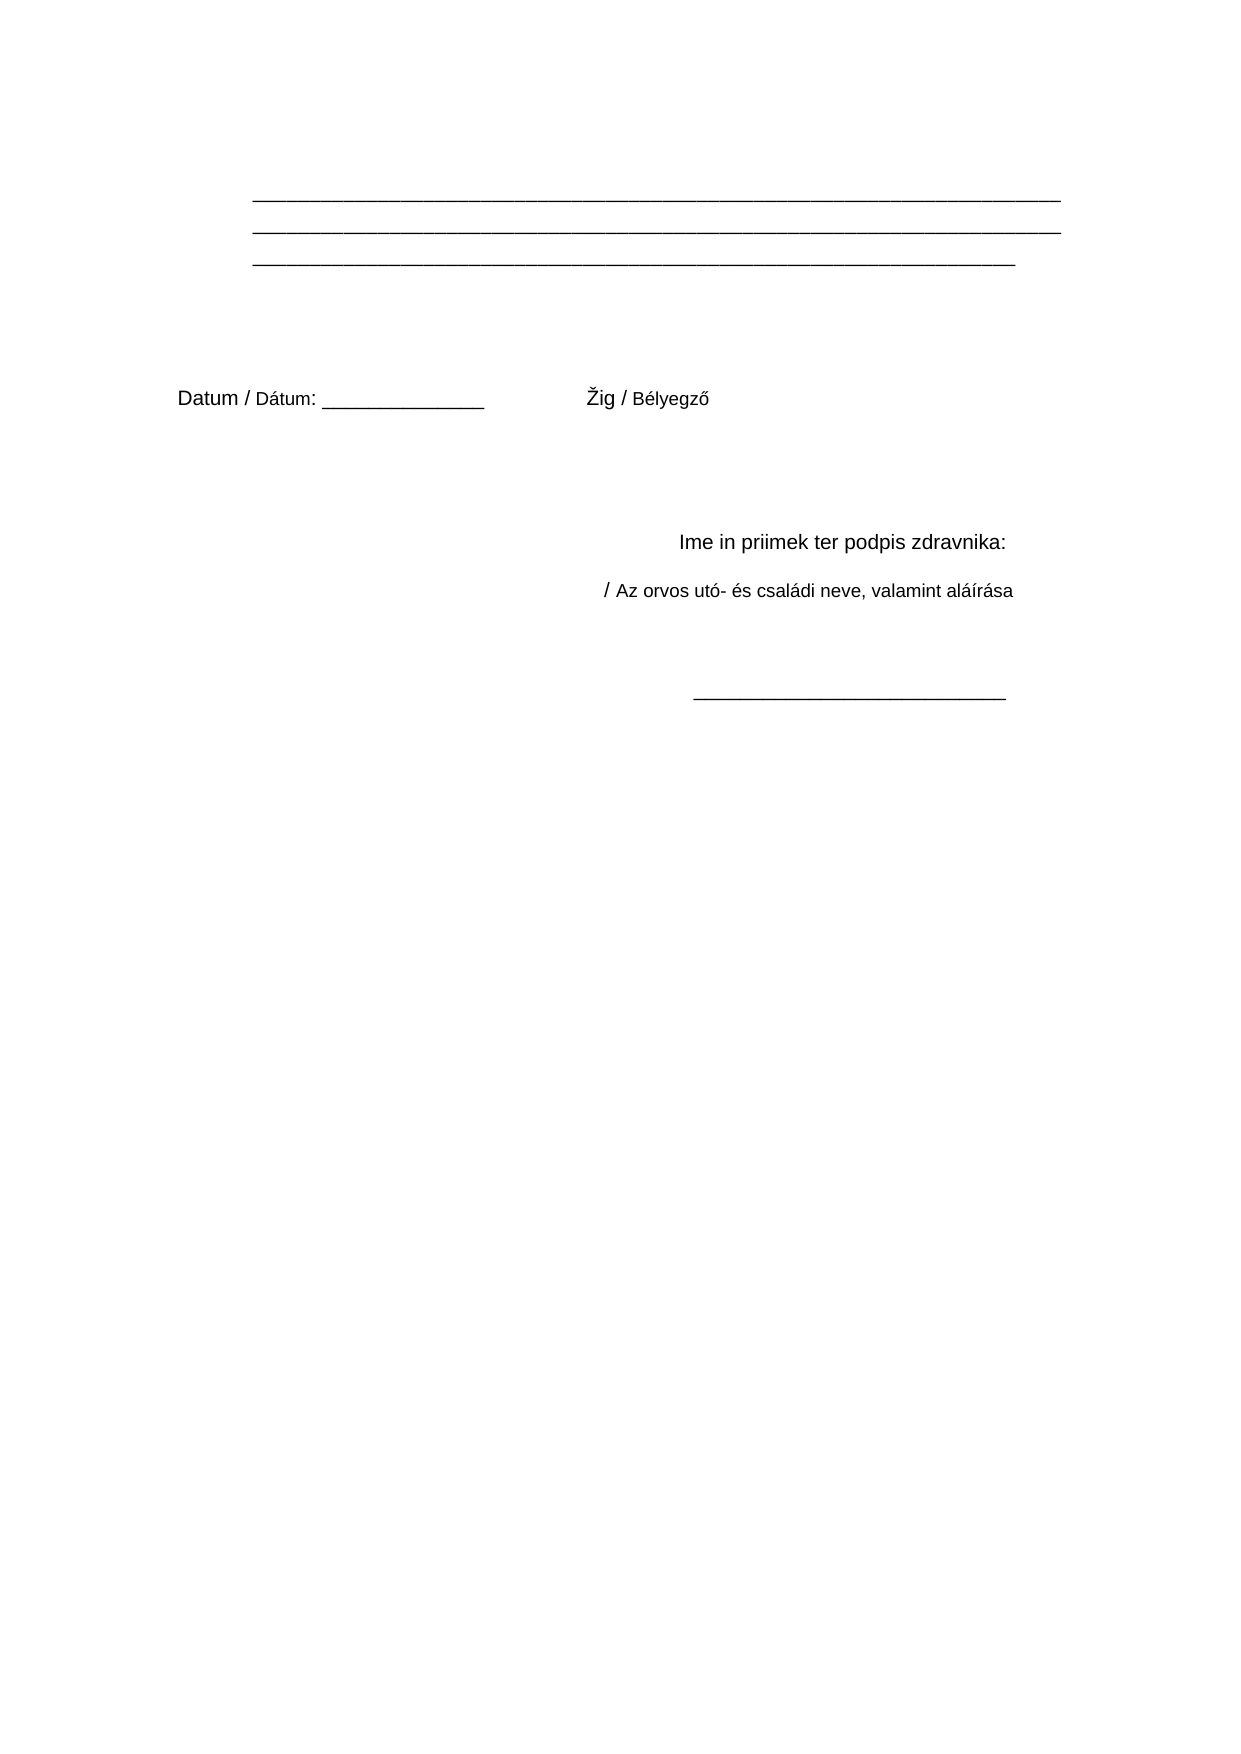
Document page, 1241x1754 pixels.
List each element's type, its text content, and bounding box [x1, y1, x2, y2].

text / Az orvos utó- és családi neve, valamint aláírása [177, 578, 1063, 602]
text ___________________________ [177, 674, 1063, 701]
text Ime in priimek ter podpis zdravnika: [177, 530, 1063, 554]
text Datum / Dátum: ______________ Žig / Bélyegző [177, 386, 1063, 410]
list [215, 177, 1063, 269]
